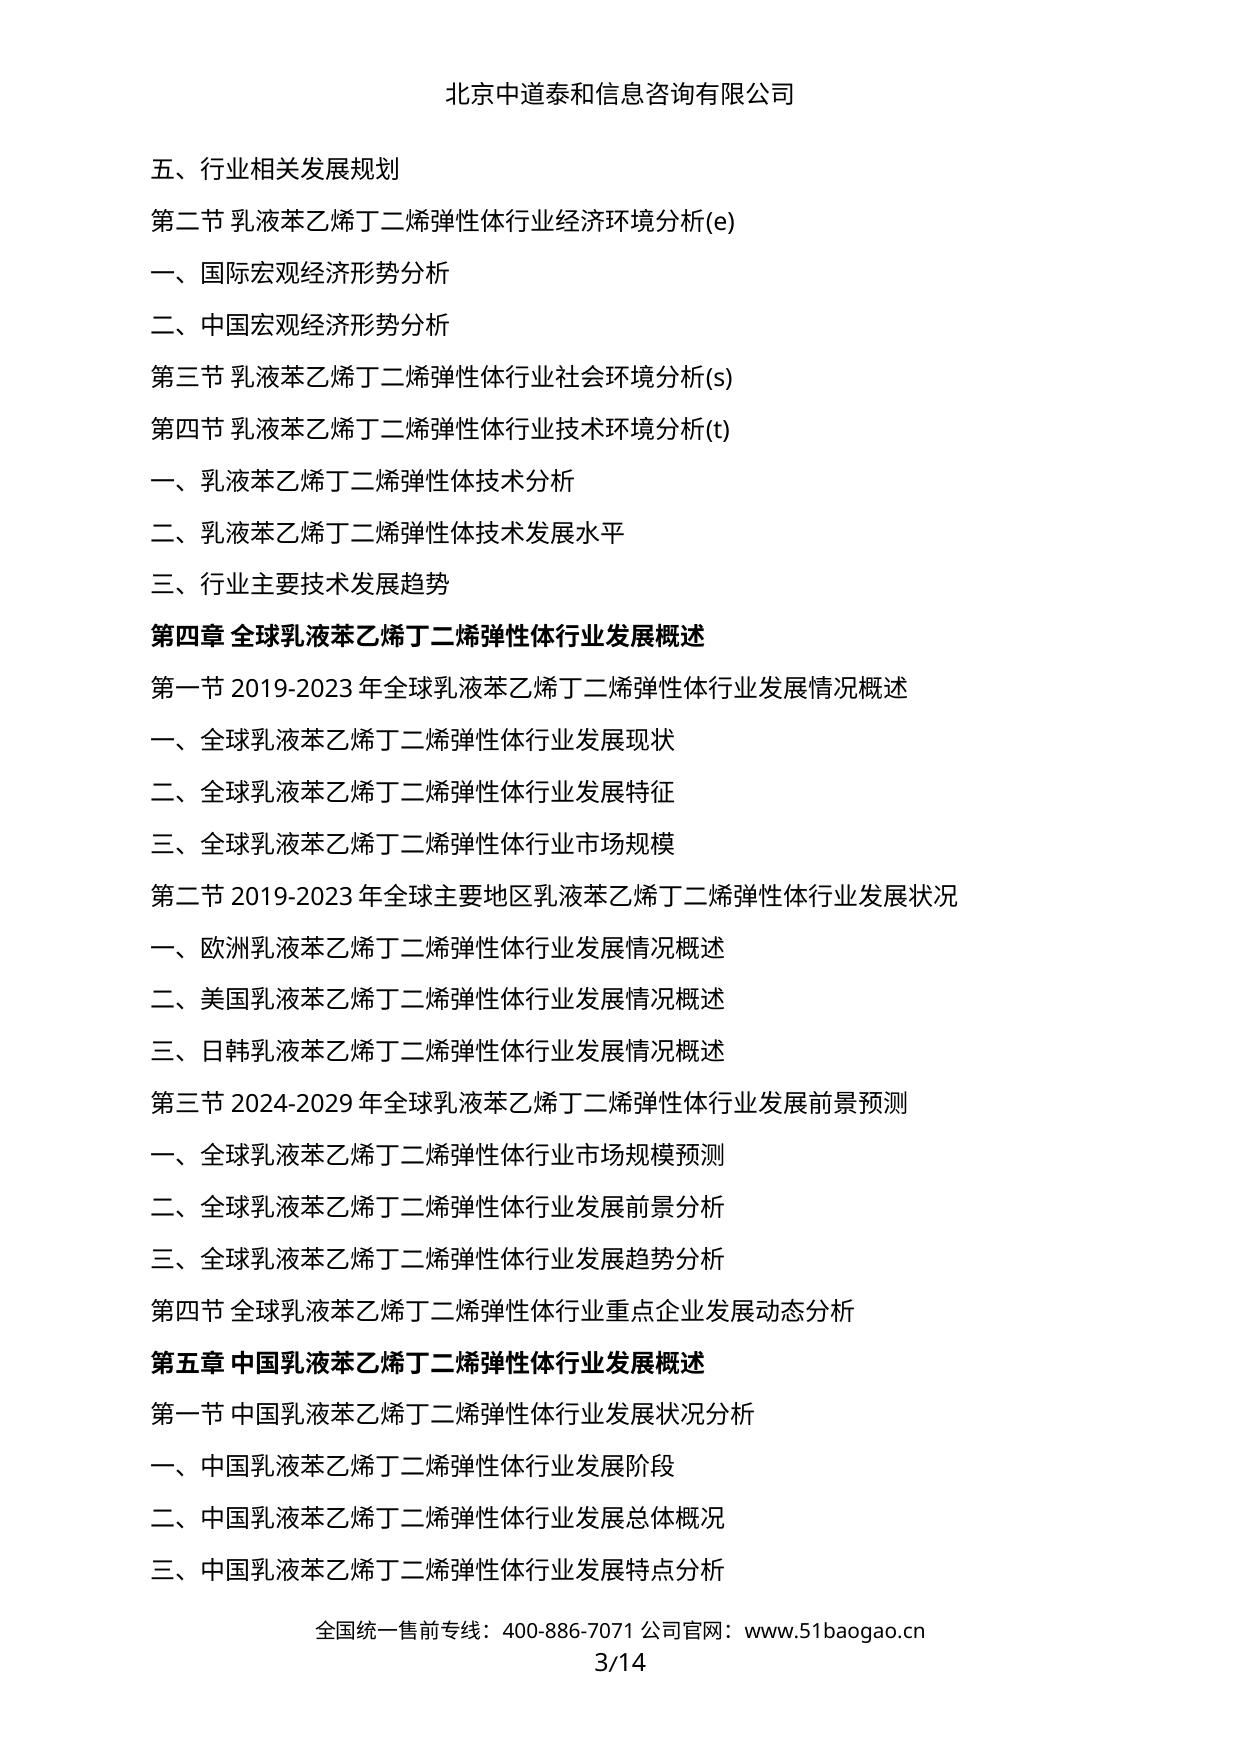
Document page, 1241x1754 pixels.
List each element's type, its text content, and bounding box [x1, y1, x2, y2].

text 第一节 2019-2023年全球乳液苯乙烯丁二烯弹性体行业发展情况概述 [150, 669, 1090, 705]
text 第四节 乳液苯乙烯丁二烯弹性体行业技术环境分析(t) [150, 409, 1090, 446]
text 二、全球乳液苯乙烯丁二烯弹性体行业发展特征 [150, 772, 1090, 809]
text 第四节 全球乳液苯乙烯丁二烯弹性体行业重点企业发展动态分析 [150, 1291, 1090, 1327]
text 三、中国乳液苯乙烯丁二烯弹性体行业发展特点分析 [150, 1551, 1090, 1587]
text 一、全球乳液苯乙烯丁二烯弹性体行业发展现状 [150, 721, 1090, 757]
text 第一节 中国乳液苯乙烯丁二烯弹性体行业发展状况分析 [150, 1395, 1090, 1431]
text 第三节 乳液苯乙烯丁二烯弹性体行业社会环境分析(s) [150, 357, 1090, 394]
text 三、行业主要技术发展趋势 [150, 565, 1090, 601]
text 第二节 乳液苯乙烯丁二烯弹性体行业经济环境分析(e) [150, 202, 1090, 238]
text 第五章 中国乳液苯乙烯丁二烯弹性体行业发展概述 [150, 1343, 1090, 1379]
text 二、乳液苯乙烯丁二烯弹性体技术发展水平 [150, 513, 1090, 549]
text 三、日韩乳液苯乙烯丁二烯弹性体行业发展情况概述 [150, 1032, 1090, 1068]
text 一、乳液苯乙烯丁二烯弹性体技术分析 [150, 461, 1090, 497]
text 一、欧洲乳液苯乙烯丁二烯弹性体行业发展情况概述 [150, 928, 1090, 964]
text 五、行业相关发展规划 [150, 150, 1090, 186]
text 一、中国乳液苯乙烯丁二烯弹性体行业发展阶段 [150, 1447, 1090, 1483]
text 二、中国宏观经济形势分析 [150, 306, 1090, 342]
text 第三节 2024-2029年全球乳液苯乙烯丁二烯弹性体行业发展前景预测 [150, 1084, 1090, 1120]
text 三、全球乳液苯乙烯丁二烯弹性体行业市场规模 [150, 824, 1090, 861]
text 二、中国乳液苯乙烯丁二烯弹性体行业发展总体概况 [150, 1499, 1090, 1535]
text 第四章 全球乳液苯乙烯丁二烯弹性体行业发展概述 [150, 617, 1090, 653]
text 三、全球乳液苯乙烯丁二烯弹性体行业发展趋势分析 [150, 1239, 1090, 1276]
text 二、全球乳液苯乙烯丁二烯弹性体行业发展前景分析 [150, 1187, 1090, 1224]
text 一、国际宏观经济形势分析 [150, 254, 1090, 290]
text 第二节 2019-2023年全球主要地区乳液苯乙烯丁二烯弹性体行业发展状况 [150, 876, 1090, 912]
text 一、全球乳液苯乙烯丁二烯弹性体行业市场规模预测 [150, 1136, 1090, 1172]
text 二、美国乳液苯乙烯丁二烯弹性体行业发展情况概述 [150, 980, 1090, 1016]
